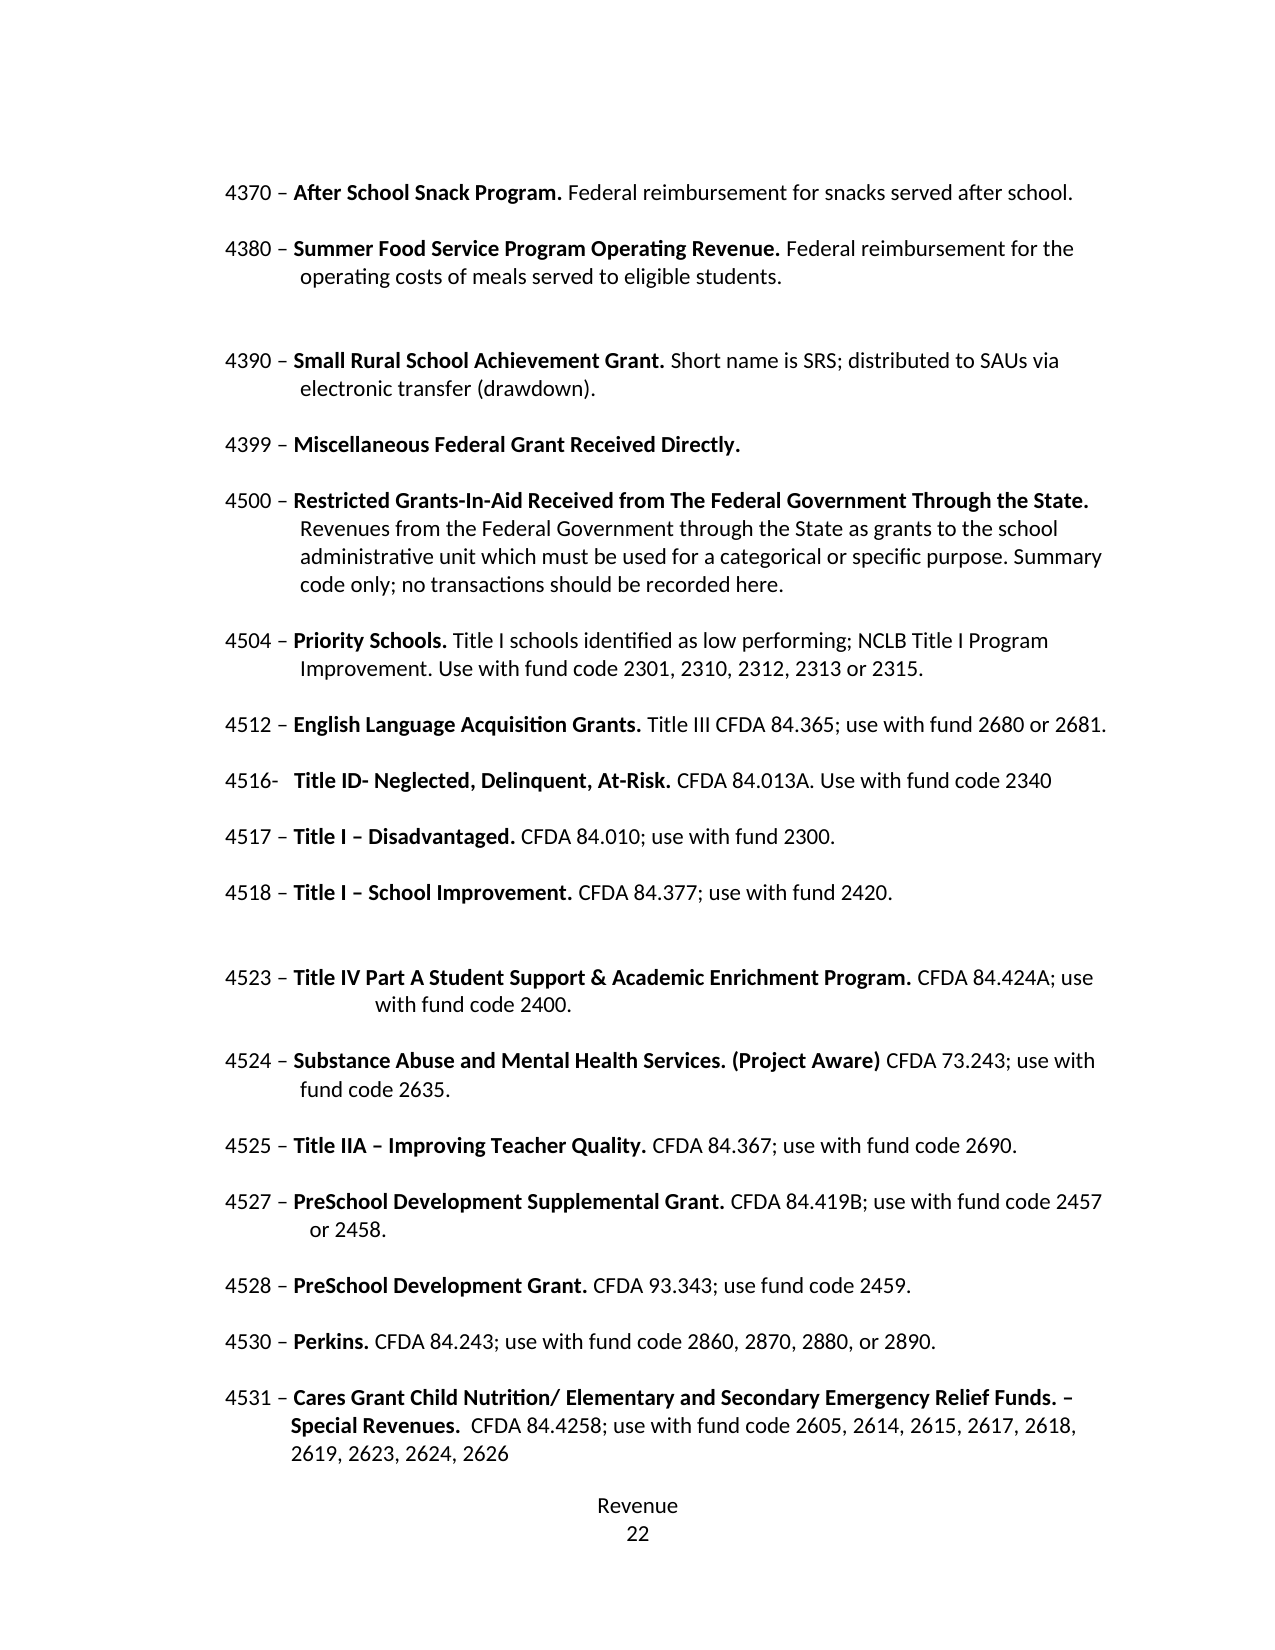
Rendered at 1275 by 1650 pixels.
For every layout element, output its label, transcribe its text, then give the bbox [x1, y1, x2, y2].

text 4390 – Small Rural School Achievement Grant. Short name is SRS; distributed to SAUs via electronic transfer (drawdown). [225, 346, 1125, 402]
text 4370 – After School Snack Program. Federal reimbursement for snacks served after school. [150, 178, 1125, 234]
text 4516- Title ID- Neglected, Delinquent, At-Risk. CFDA 84.013A. Use with fund code 2340 [150, 766, 1125, 794]
text 4523 – Title IV Part A Student Support & Academic Enrichment Program. CFDA 84.424A; use with fund code 2400. [225, 963, 1125, 1019]
text fund code 2635. [225, 1075, 1125, 1103]
text 4525 – Title IIA – Improving Teacher Quality. CFDA 84.367; use with fund code 2690. [150, 1131, 1125, 1187]
text 4530 – Perkins. CFDA 84.243; use with fund code 2860, 2870, 2880, or 2890. [150, 1327, 1125, 1355]
text 4500 – Restricted Grants-In-Aid Received from The Federal Government Through the State. Revenues from the Federal Government through the State as grants to the school administrative unit which must be used for a categorical or specific purpose. Summary code only; no transactions should be recorded here. [225, 486, 1125, 598]
text 4518 – Title I – School Improvement. CFDA 84.377; use with fund 2420. [150, 878, 1125, 934]
text 4524 – Substance Abuse and Mental Health Services. (Project Aware) CFDA 73.243; use with [150, 1047, 1125, 1075]
text 4504 – Priority Schools. Title I schools identified as low performing; NCLB Title I Program Improvement. Use with fund code 2301, 2310, 2312, 2313 or 2315. [225, 626, 1125, 710]
text 4399 – Miscellaneous Federal Grant Received Directly. [150, 430, 1125, 486]
text 4531 – Cares Grant Child Nutrition/ Elementary and Secondary Emergency Relief Funds. – Special Revenues. CFDA 84.4258; use with fund code 2605, 2614, 2615, 2617, 2618, 2619, 2623, 2624, 2626 [225, 1383, 1125, 1467]
text 4512 – English Language Acquisition Grants. Title III CFDA 84.365; use with fund 2680 or 2681. [150, 710, 1125, 766]
text 4527 – PreSchool Development Supplemental Grant. CFDA 84.419B; use with fund code 2457 or 2458. [225, 1187, 1125, 1243]
text 4517 – Title I – Disadvantaged. CFDA 84.010; use with fund 2300. [150, 822, 1125, 878]
text 4528 – PreSchool Development Grant. CFDA 93.343; use fund code 2459. [150, 1271, 1125, 1299]
text 4380 – Summer Food Service Program Operating Revenue. Federal reimbursement for the operating costs of meals served to eligible students. [225, 234, 1125, 318]
